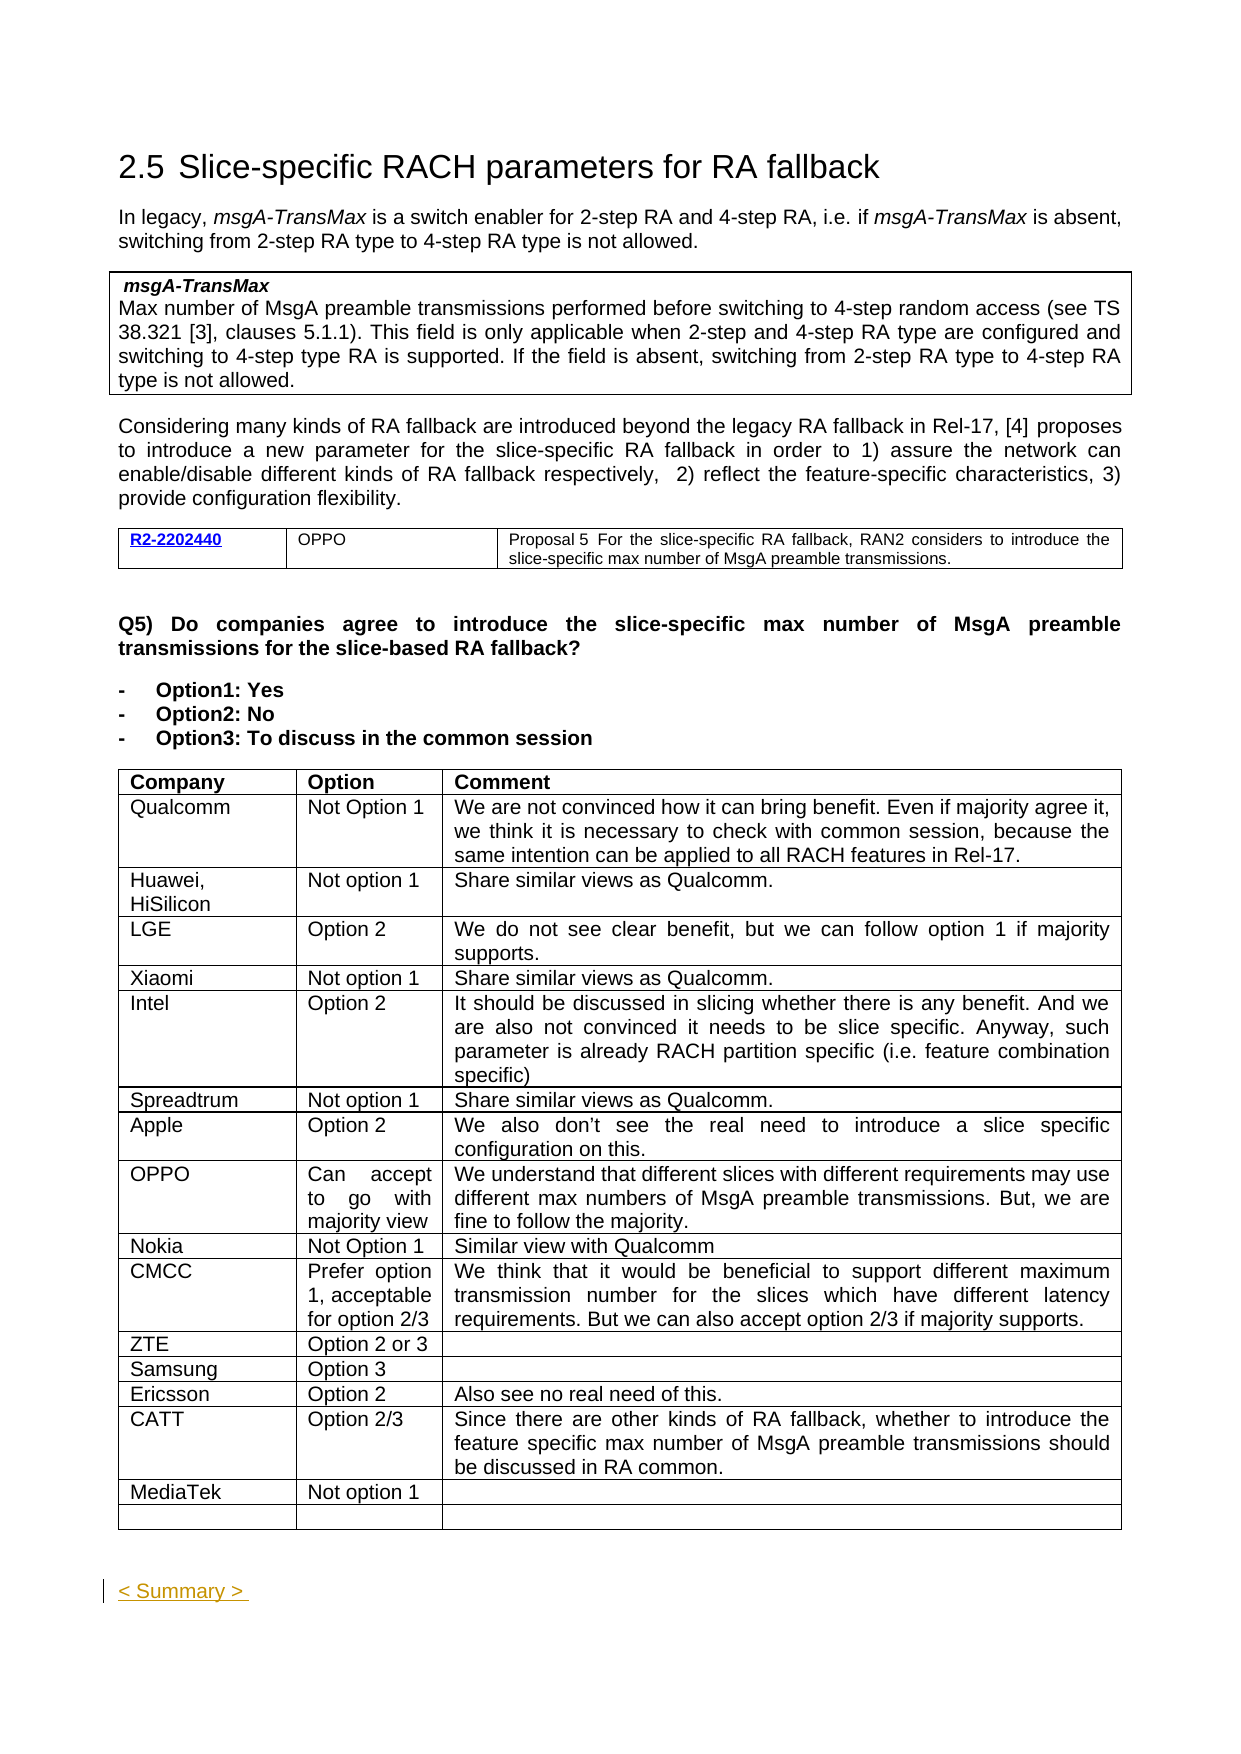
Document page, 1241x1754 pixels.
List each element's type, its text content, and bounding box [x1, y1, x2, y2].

table_cell Nokia [119, 1234, 296, 1258]
table_cell Not Option 1 [297, 795, 442, 867]
table_cell Not option 1 [297, 1480, 442, 1504]
text msgA-TransMax [110, 273, 1131, 293]
table_cell MediaTek [119, 1480, 296, 1504]
table_cell Xiaomi [119, 966, 296, 989]
table_cell Not option 1 [297, 868, 442, 916]
table_cell We also don’t see the real need to introduce a slice specific configuration on this. [443, 1113, 1121, 1160]
text Max number of MsgA preamble transmissions performed before switching to 4-step random access (see TS 38.321 [3], clauses 5.1.1). This field is only applicable when 2-step and 4-step RA type are configured and switching to 4-step type RA is supported. If the field is absent, switching from 2-step RA type to 4-step RA type is not allowed. [110, 293, 1131, 394]
table_cell Option 2 [297, 1382, 442, 1406]
table_cell Not option 1 [297, 966, 442, 989]
subtitle Slice-specific RACH parameters for RA fallback [118, 147, 1122, 186]
table_cell Not option 1 [297, 1088, 442, 1111]
text Q5) Do companies agree to introduce the slice-specific max number of MsgA preamble transmissions for the slice-based RA fallback? [118, 611, 1122, 659]
table_cell [443, 1357, 1121, 1381]
table_cell Option 2/3 [297, 1407, 442, 1479]
list Option1: Yes [118, 678, 1122, 702]
table_cell Prefer option 1, acceptable for option 2/3 [297, 1259, 442, 1331]
table_cell We understand that different slices with different requirements may use different max numbers of MsgA preamble transmissions. But, we are fine to follow the majority. [443, 1161, 1121, 1233]
table_cell CATT [119, 1407, 296, 1479]
list Option2: No [118, 702, 1122, 726]
table_cell Huawei, HiSilicon [119, 868, 296, 916]
text In legacy, msgA-TransMax is a switch enabler for 2-step RA and 4-step RA, i.e. if msgA-TransMax is absent, switching from 2-step RA type to 4-step RA type is not allowed. [118, 205, 1122, 253]
table_cell Option 2 [297, 991, 442, 1086]
table_cell Share similar views as Qualcomm. [443, 868, 1121, 916]
list Option3: To discuss in the common session [118, 726, 1122, 750]
table_cell Apple [119, 1113, 296, 1160]
table_cell Option 3 [297, 1357, 442, 1381]
table_header Proposal 5 For the slice-specific RA fallback, RAN2 considers to introduce the slice-specific max number of MsgA preamble transmissions. [498, 529, 1122, 568]
table_cell Option 2 [297, 1113, 442, 1160]
table_cell OPPO [119, 1161, 296, 1233]
table_cell Share similar views as Qualcomm. [443, 966, 1121, 989]
table_cell We do not see clear benefit, but we can follow option 1 if majority supports. [443, 917, 1121, 964]
table_cell [443, 1505, 1121, 1529]
table_cell Option 2 or 3 [297, 1332, 442, 1356]
table_cell LGE [119, 917, 296, 964]
table_cell [119, 1505, 296, 1529]
table_header OPPO [287, 529, 497, 568]
table_cell [443, 1332, 1121, 1356]
table_cell We are not convinced how it can bring benefit. Even if majority agree it, we think it is necessary to check with common session, because the same intention can be applied to all RACH features in Rel-17. [443, 795, 1121, 867]
table_cell Option 2 [297, 917, 442, 964]
table_header Comment [443, 770, 1121, 794]
table_cell Share similar views as Qualcomm. [443, 1088, 1121, 1111]
table_cell CMCC [119, 1259, 296, 1331]
table_cell [443, 1480, 1121, 1504]
table_header Company [119, 770, 296, 794]
table_header R2-2202440 [119, 529, 286, 568]
table_cell ZTE [119, 1332, 296, 1356]
table_cell Ericsson [119, 1382, 296, 1406]
table_header Option [297, 770, 442, 794]
table_cell Samsung [119, 1357, 296, 1381]
table_cell Also see no real need of this. [443, 1382, 1121, 1406]
table_cell Spreadtrum [119, 1088, 296, 1111]
table_cell Since there are other kinds of RA fallback, whether to introduce the feature specific max number of MsgA preamble transmissions should be discussed in RA common. [443, 1407, 1121, 1479]
table_cell It should be discussed in slicing whether there is any benefit. And we are also not convinced it needs to be slice specific. Anyway, such parameter is already RACH partition specific (i.e. feature combination specific) [443, 991, 1121, 1086]
table_cell Qualcomm [119, 795, 296, 867]
table_cell We think that it would be beneficial to support different maximum transmission number for the slices which have different latency requirements. But we can also accept option 2/3 if majority supports. [443, 1259, 1121, 1331]
text Considering many kinds of RA fallback are introduced beyond the legacy RA fallback in Rel-17, [4] proposes to introduce a new parameter for the slice-specific RA fallback in order to 1) assure the network can enable/disable different kinds of RA fallback respectively, 2) reflect the feature-specific characteristics, 3) provide configuration flexibility. [118, 414, 1122, 509]
table_cell [297, 1505, 442, 1529]
table_cell Intel [119, 991, 296, 1086]
table_cell Not Option 1 [297, 1234, 442, 1258]
table_cell Can accept to go with majority view [297, 1161, 442, 1233]
table_cell Similar view with Qualcomm [443, 1234, 1121, 1258]
